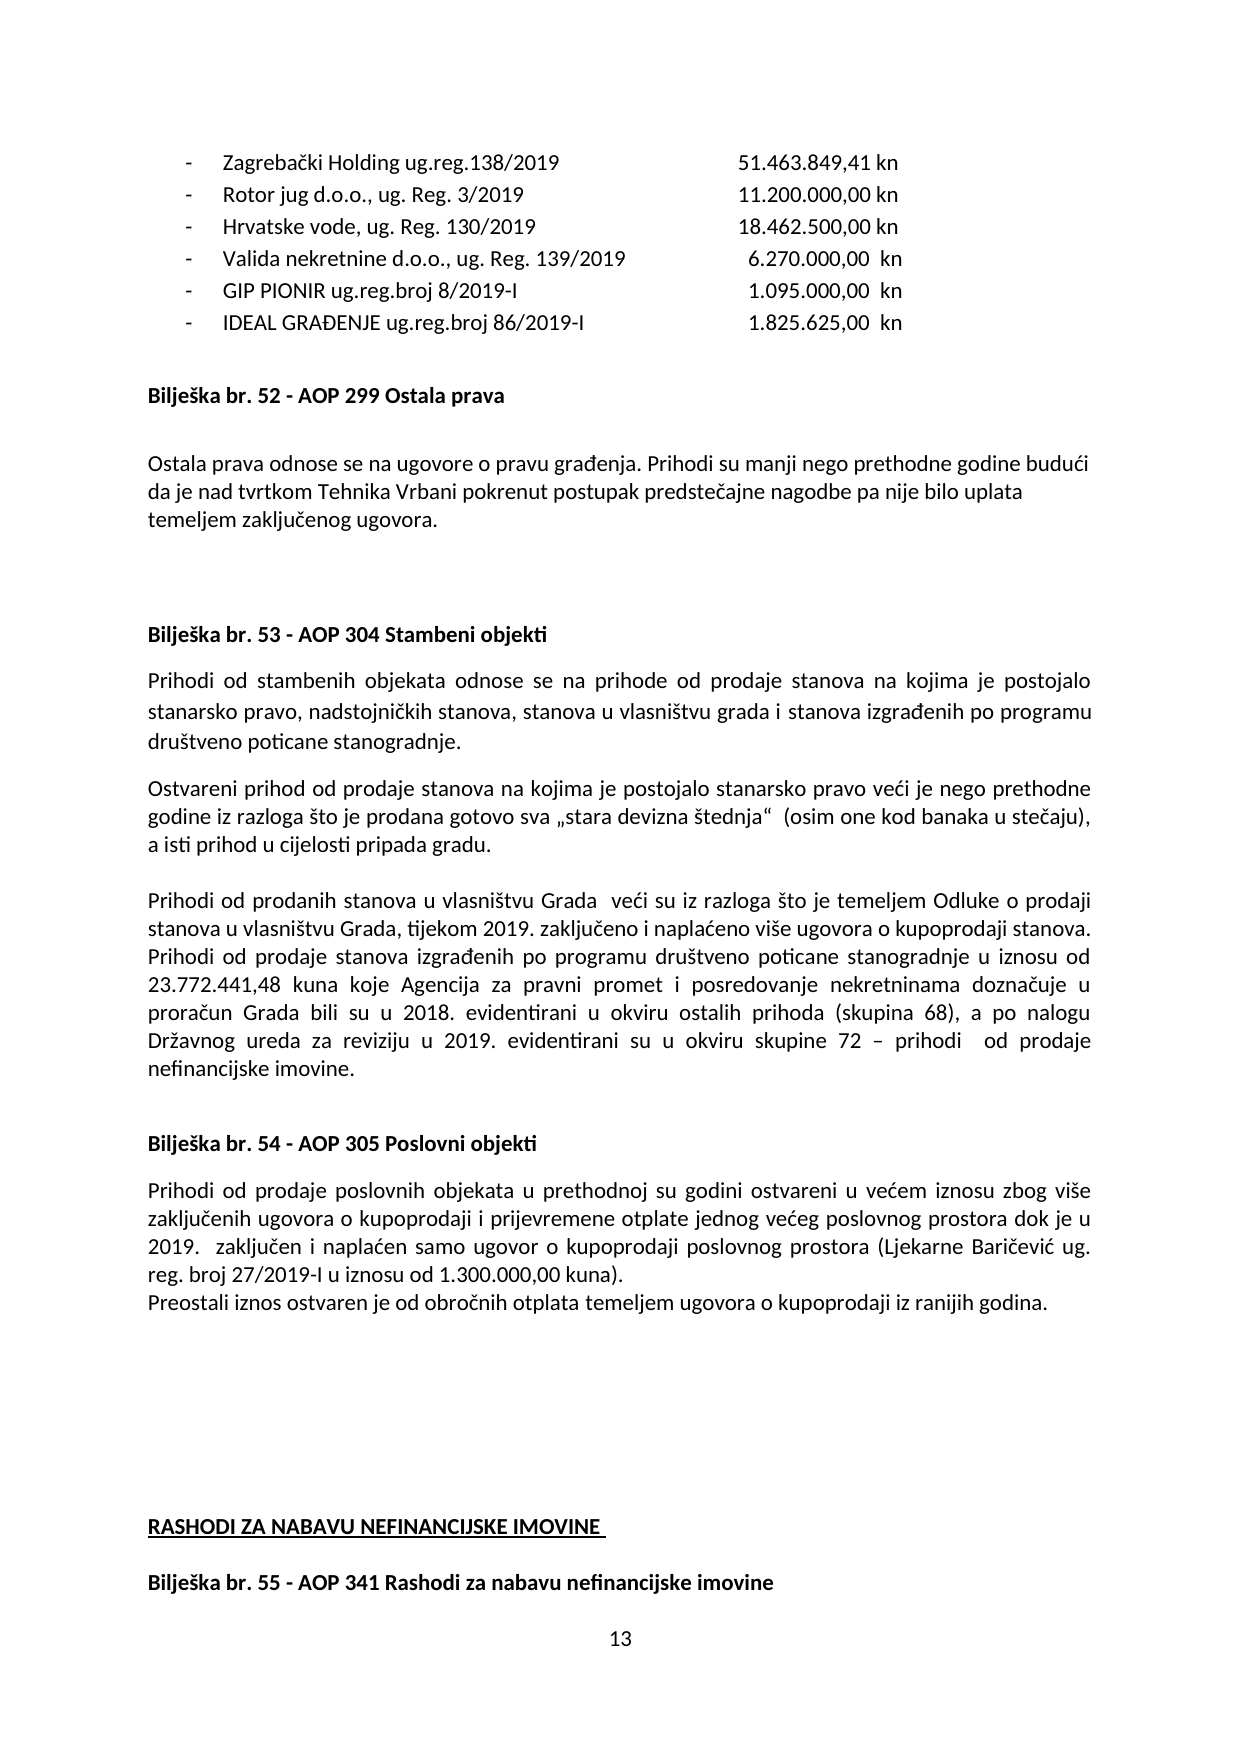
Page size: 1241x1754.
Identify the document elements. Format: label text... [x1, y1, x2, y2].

text Ostala prava odnose se na ugovore o pravu građenja. Prihodi su manji nego prethodne godine budući da je nad tvrtkom Tehnika Vrbani pokrenut postupak predstečajne nagodbe pa nije bilo uplata temeljem zaključenog ugovora. [148, 449, 1093, 533]
text Ostvareni prihod od prodaje stanova na kojima je postojalo stanarsko pravo veći je nego prethodne godine iz razloga što je prodana gotovo sva „stara devizna štednja“ (osim one kod banaka u stečaju), a isti prihod u cijelosti pripada gradu. [148, 774, 1093, 858]
list IDEAL GRAĐENJE ug.reg.broj 86/2019-I 1.825.625,00 kn [185, 308, 1093, 337]
list GIP PIONIR ug.reg.broj 8/2019-I 1.095.000,00 kn [185, 276, 1093, 304]
text Prihodi od prodanih stanova u vlasništvu Grada veći su iz razloga što je temeljem Odluke o prodaji stanova u vlasništvu Grada, tijekom 2019. zaključeno i naplaćeno više ugovora o kupoprodaji stanova. Prihodi od prodaje stanova izgrađenih po programu društveno poticane stanogradnje u iznosu od 23.772.441,48 kuna koje Agencija za pravni promet i posredovanje nekretninama doznačuje u proračun Grada bili su u 2018. evidentirani u okviru ostalih prihoda (skupina 68), a po nalogu Državnog ureda za reviziju u 2019. evidentirani su u okviru skupine 72 – prihodi od prodaje nefinancijske imovine. [148, 886, 1093, 1082]
text Preostali iznos ostvaren je od obročnih otplata temeljem ugovora o kupoprodaji iz ranijih godina. [148, 1288, 1093, 1316]
list Valida nekretnine d.o.o., ug. Reg. 139/2019 6.270.000,00 kn [185, 244, 1093, 272]
list Zagrebački Holding ug.reg.138/2019 51.463.849,41 kn [185, 148, 1093, 176]
text Prihodi od prodaje poslovnih objekata u prethodnoj su godini ostvareni u većem iznosu zbog više zaključenih ugovora o kupoprodaji i prijevremene otplate jednog većeg poslovnog prostora dok je u 2019. zaključen i naplaćen samo ugovor o kupoprodaji poslovnog prostora (Ljekarne Baričević ug. reg. broj 27/2019-I u iznosu od 1.300.000,00 kuna). [148, 1176, 1093, 1288]
list Hrvatske vode, ug. Reg. 130/2019 18.462.500,00 kn [185, 212, 1093, 240]
text Bilješka br. 53 - AOP 304 Stambeni objekti [148, 620, 1093, 648]
list Rotor jug d.o.o., ug. Reg. 3/2019 11.200.000,00 kn [185, 180, 1093, 208]
text RASHODI ZA NABAVU NEFINANCIJSKE IMOVINE [148, 1512, 1093, 1540]
text Prihodi od stambenih objekata odnose se na prihode od prodaje stanova na kojima je postojalo stanarsko pravo, nadstojničkih stanova, stanova u vlasništvu grada i stanova izgrađenih po programu društveno poticane stanogradnje. [148, 667, 1093, 755]
text Bilješka br. 54 - AOP 305 Poslovni objekti [148, 1129, 1093, 1157]
text Bilješka br. 55 - AOP 341 Rashodi za nabavu nefinancijske imovine [148, 1568, 1093, 1596]
text Bilješka br. 52 - AOP 299 Ostala prava [148, 381, 1093, 409]
